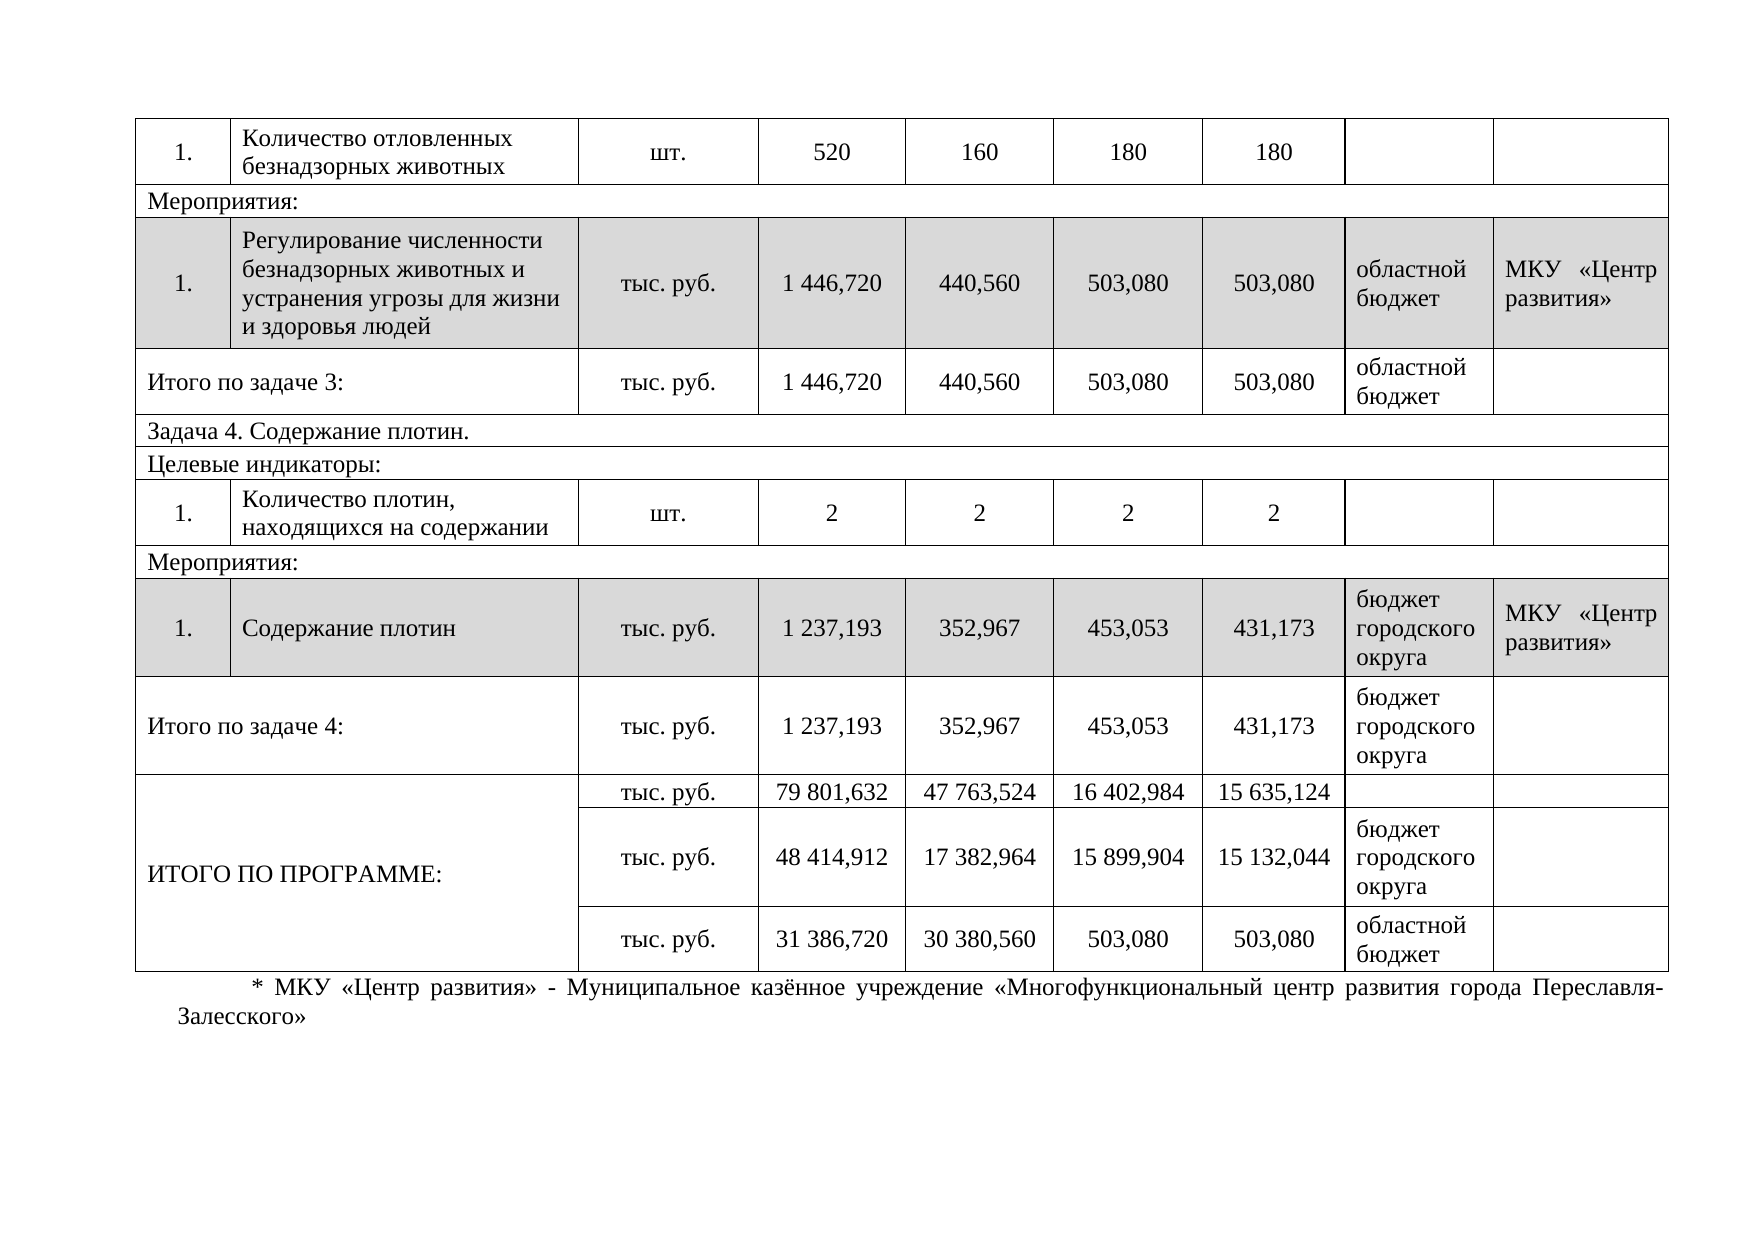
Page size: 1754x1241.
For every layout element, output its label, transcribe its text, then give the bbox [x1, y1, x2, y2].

table_cell 352,967 [906, 579, 1053, 676]
table_cell 431,173 [1203, 677, 1344, 774]
table_cell 160 [906, 119, 1053, 184]
table_cell тыс. руб. [579, 775, 758, 807]
table_cell тыс. руб. [579, 349, 758, 413]
table_cell Целевые индикаторы: [136, 447, 1668, 479]
table_cell [1346, 480, 1493, 545]
table_cell шт. [579, 480, 758, 545]
table_cell 16 402,984 [1054, 775, 1202, 807]
table_cell 1. [136, 480, 230, 545]
table_cell тыс. руб. [579, 579, 758, 676]
table_cell [1494, 349, 1668, 413]
table_cell 503,080 [1054, 907, 1202, 971]
table_cell 1 446,720 [759, 349, 905, 413]
table_cell 2 [906, 480, 1053, 545]
table_cell [1494, 775, 1668, 807]
table_cell Количество отловленных безнадзорных животных [231, 119, 578, 184]
table_cell Регулирование численности безнадзорных животных и устранения угрозы для жизни и здоровья людей [231, 218, 578, 348]
table_cell Итого по задаче 4: [136, 677, 578, 774]
table_cell Мероприятия: [136, 546, 1668, 577]
table_cell Содержание плотин [231, 579, 578, 676]
table_cell 2 [1054, 480, 1202, 545]
table_cell 47 763,524 [906, 775, 1053, 807]
table_cell 453,053 [1054, 677, 1202, 774]
table_cell 1 237,193 [759, 579, 905, 676]
table_cell Задача 4. Содержание плотин. [136, 415, 1668, 446]
table_cell 503,080 [1203, 218, 1344, 348]
table_cell бюджет городского округа [1346, 579, 1493, 676]
table_cell 1 446,720 [759, 218, 905, 348]
table_cell Итого по задаче 3: [136, 349, 578, 413]
table_cell 180 [1054, 119, 1202, 184]
table_cell 17 382,964 [906, 808, 1053, 906]
table_cell 1. [136, 218, 230, 348]
table_cell МКУ «Центр развития» [1494, 579, 1668, 676]
table_cell [1494, 677, 1668, 774]
table_cell 2 [1203, 480, 1344, 545]
table_cell ИТОГО ПО ПРОГРАММЕ: [136, 775, 578, 971]
table_cell бюджет городского округа [1346, 808, 1493, 906]
table_cell 1. [136, 579, 230, 676]
table_cell бюджет городского округа [1346, 677, 1493, 774]
table_cell тыс. руб. [579, 218, 758, 348]
table_cell 15 899,904 [1054, 808, 1202, 906]
table_cell 503,080 [1203, 349, 1344, 413]
table_cell 1. [136, 119, 230, 184]
table_cell 15 132,044 [1203, 808, 1344, 906]
table_cell 503,080 [1203, 907, 1344, 971]
table_cell 2 [759, 480, 905, 545]
table_cell областной бюджет [1346, 218, 1493, 348]
table_cell [1494, 119, 1668, 184]
table_cell 180 [1203, 119, 1344, 184]
table_cell 31 386,720 [759, 907, 905, 971]
table_cell [1346, 119, 1493, 184]
table_cell 79 801,632 [759, 775, 905, 807]
table_cell тыс. руб. [579, 907, 758, 971]
table_cell [1494, 808, 1668, 906]
table_cell 440,560 [906, 218, 1053, 348]
table_cell 30 380,560 [906, 907, 1053, 971]
table_cell 453,053 [1054, 579, 1202, 676]
table_cell Мероприятия: [136, 185, 1668, 217]
table_cell [1346, 775, 1493, 807]
table_cell 15 635,124 [1203, 775, 1344, 807]
table_cell шт. [579, 119, 758, 184]
table_cell 1 237,193 [759, 677, 905, 774]
text * МКУ «Центр развития» - Муниципальное казённое учреждение «Многофункциональный центр развития города Переславля-Залесского» [177, 972, 1665, 1030]
table_cell тыс. руб. [579, 677, 758, 774]
table_cell [1494, 907, 1668, 971]
table_cell Количество плотин, находящихся на содержании [231, 480, 578, 545]
table_cell 48 414,912 [759, 808, 905, 906]
table_cell тыс. руб. [579, 808, 758, 906]
table_cell 440,560 [906, 349, 1053, 413]
table_cell 503,080 [1054, 349, 1202, 413]
table_cell [1494, 480, 1668, 545]
table_cell областной бюджет [1346, 349, 1493, 413]
table_cell 503,080 [1054, 218, 1202, 348]
table_cell 352,967 [906, 677, 1053, 774]
table_cell 520 [759, 119, 905, 184]
table_cell областной бюджет [1346, 907, 1493, 971]
table_cell МКУ «Центр развития» [1494, 218, 1668, 348]
table_cell 431,173 [1203, 579, 1344, 676]
